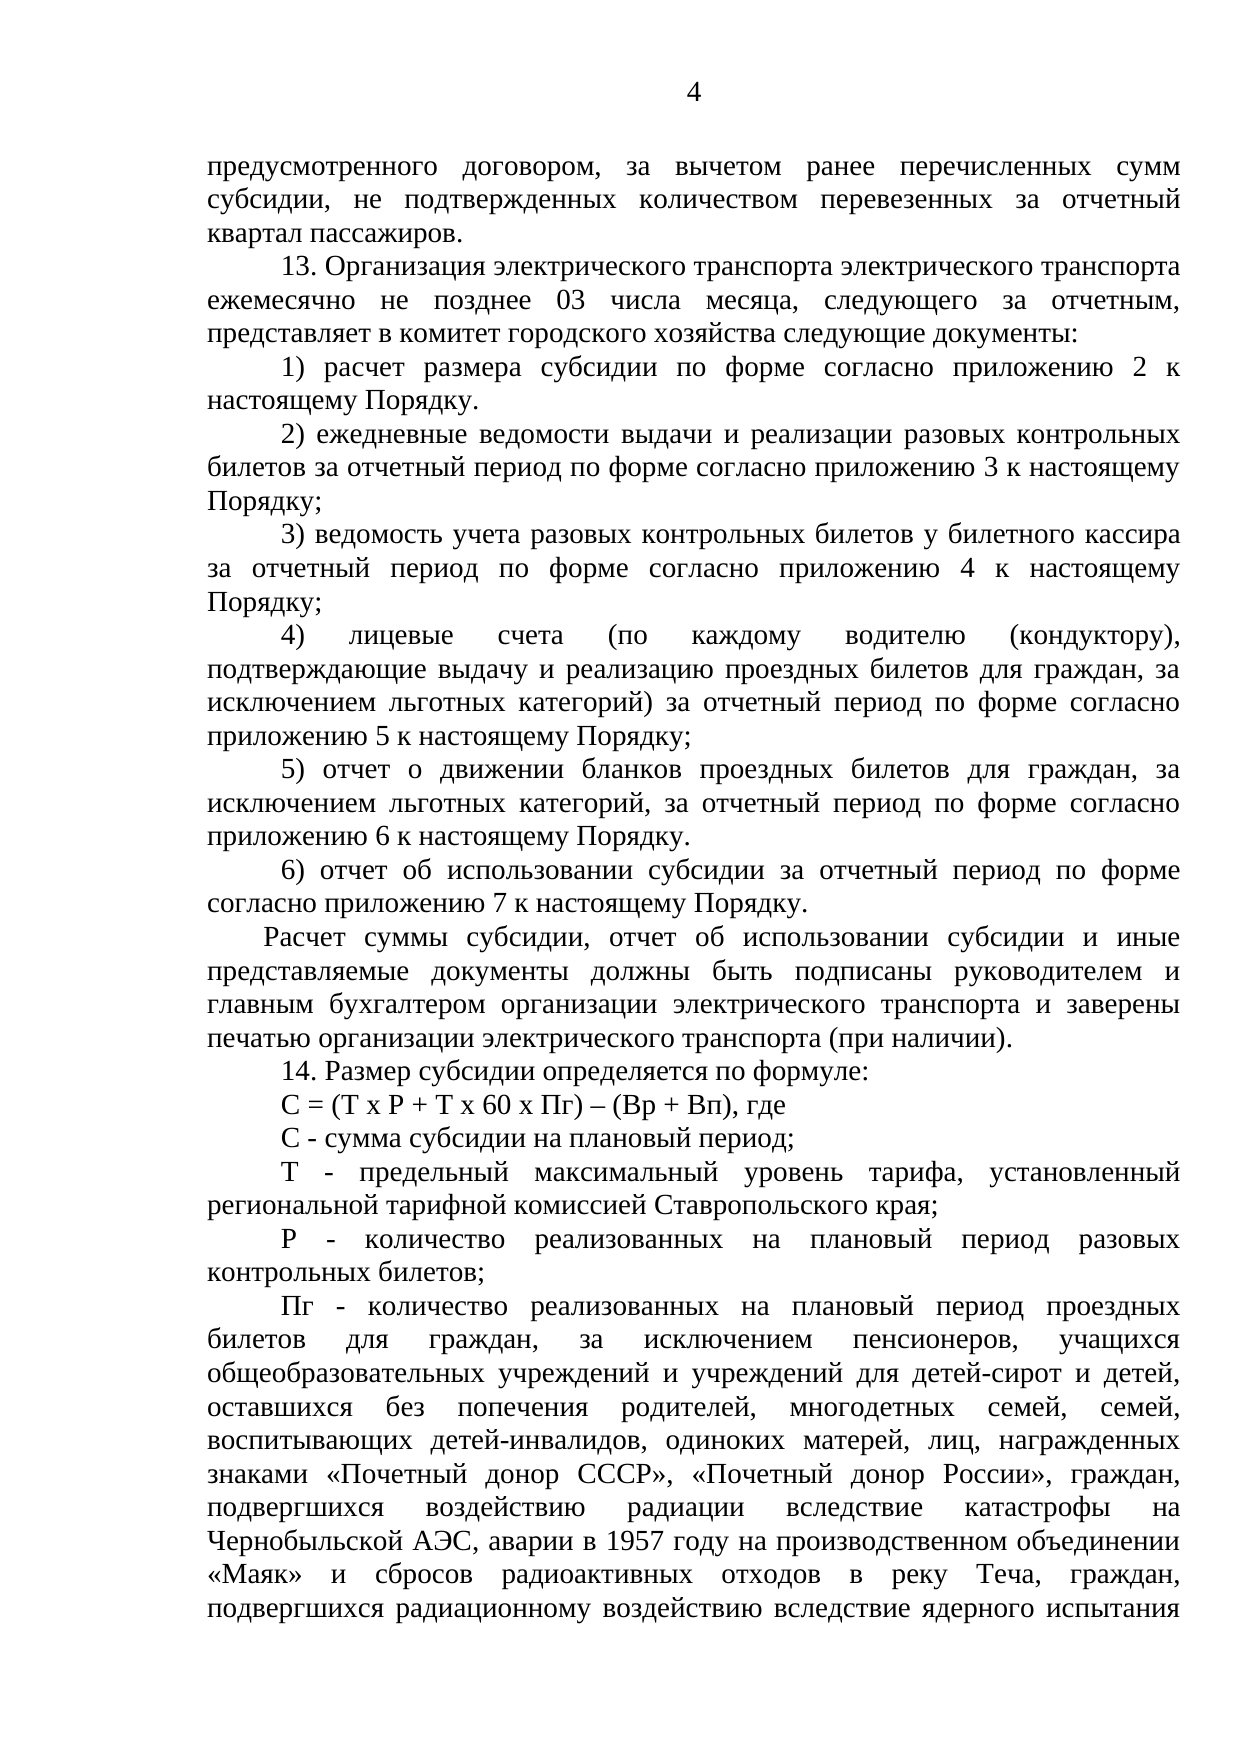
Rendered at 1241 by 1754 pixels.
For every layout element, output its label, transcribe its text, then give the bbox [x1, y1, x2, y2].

text 1) расчет размера субсидии по форме согласно приложению 2 к настоящему Порядку. [207, 349, 1181, 416]
text С - сумма субсидии на плановый период; [207, 1120, 1181, 1154]
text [207, 1288, 1181, 1623]
text 2) ежедневные ведомости выдачи и реализации разовых контрольных билетов за отчетный период по форме согласно приложению 3 к настоящему Порядку; [207, 416, 1181, 517]
text Т - предельный максимальный уровень тарифа, установленный региональной тарифной комиссией Ставропольского края; [207, 1154, 1181, 1221]
text 14. Размер субсидии определяется по формуле: [207, 1053, 1181, 1087]
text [207, 148, 1181, 248]
text 5) отчет о движении бланков проездных билетов для граждан, за исключением льготных категорий, за отчетный период по форме согласно приложению 6 к настоящему Порядку. [207, 751, 1181, 852]
text Расчет суммы субсидии, отчет об использовании субсидии и иные представляемые документы должны быть подписаны руководителем и главным бухгалтером организации электрического транспорта и заверены печатью организации электрического транспорта (при наличии). [207, 919, 1181, 1053]
text 13. Организация электрического транспорта электрического транспорта ежемесячно не позднее 03 числа месяца, следующего за отчетным, представляет в комитет городского хозяйства следующие документы: [207, 248, 1181, 349]
text 6) отчет об использовании субсидии за отчетный период по форме согласно приложению 7 к настоящему Порядку. [207, 852, 1181, 919]
text 3) ведомость учета разовых контрольных билетов у билетного кассира за отчетный период по форме согласно приложению 4 к настоящему Порядку; [207, 517, 1181, 617]
text C = (T x P + T x 60 х Пг) – (Вр + Вп), где [207, 1087, 1181, 1120]
text 4) лицевые счета (по каждому водителю (кондуктору), подтверждающие выдачу и реализацию проездных билетов для граждан, за исключением льготных категорий) за отчетный период по форме согласно приложению 5 к настоящему Порядку; [207, 617, 1181, 751]
text Р - количество реализованных на плановый период разовых контрольных билетов; [207, 1221, 1181, 1288]
